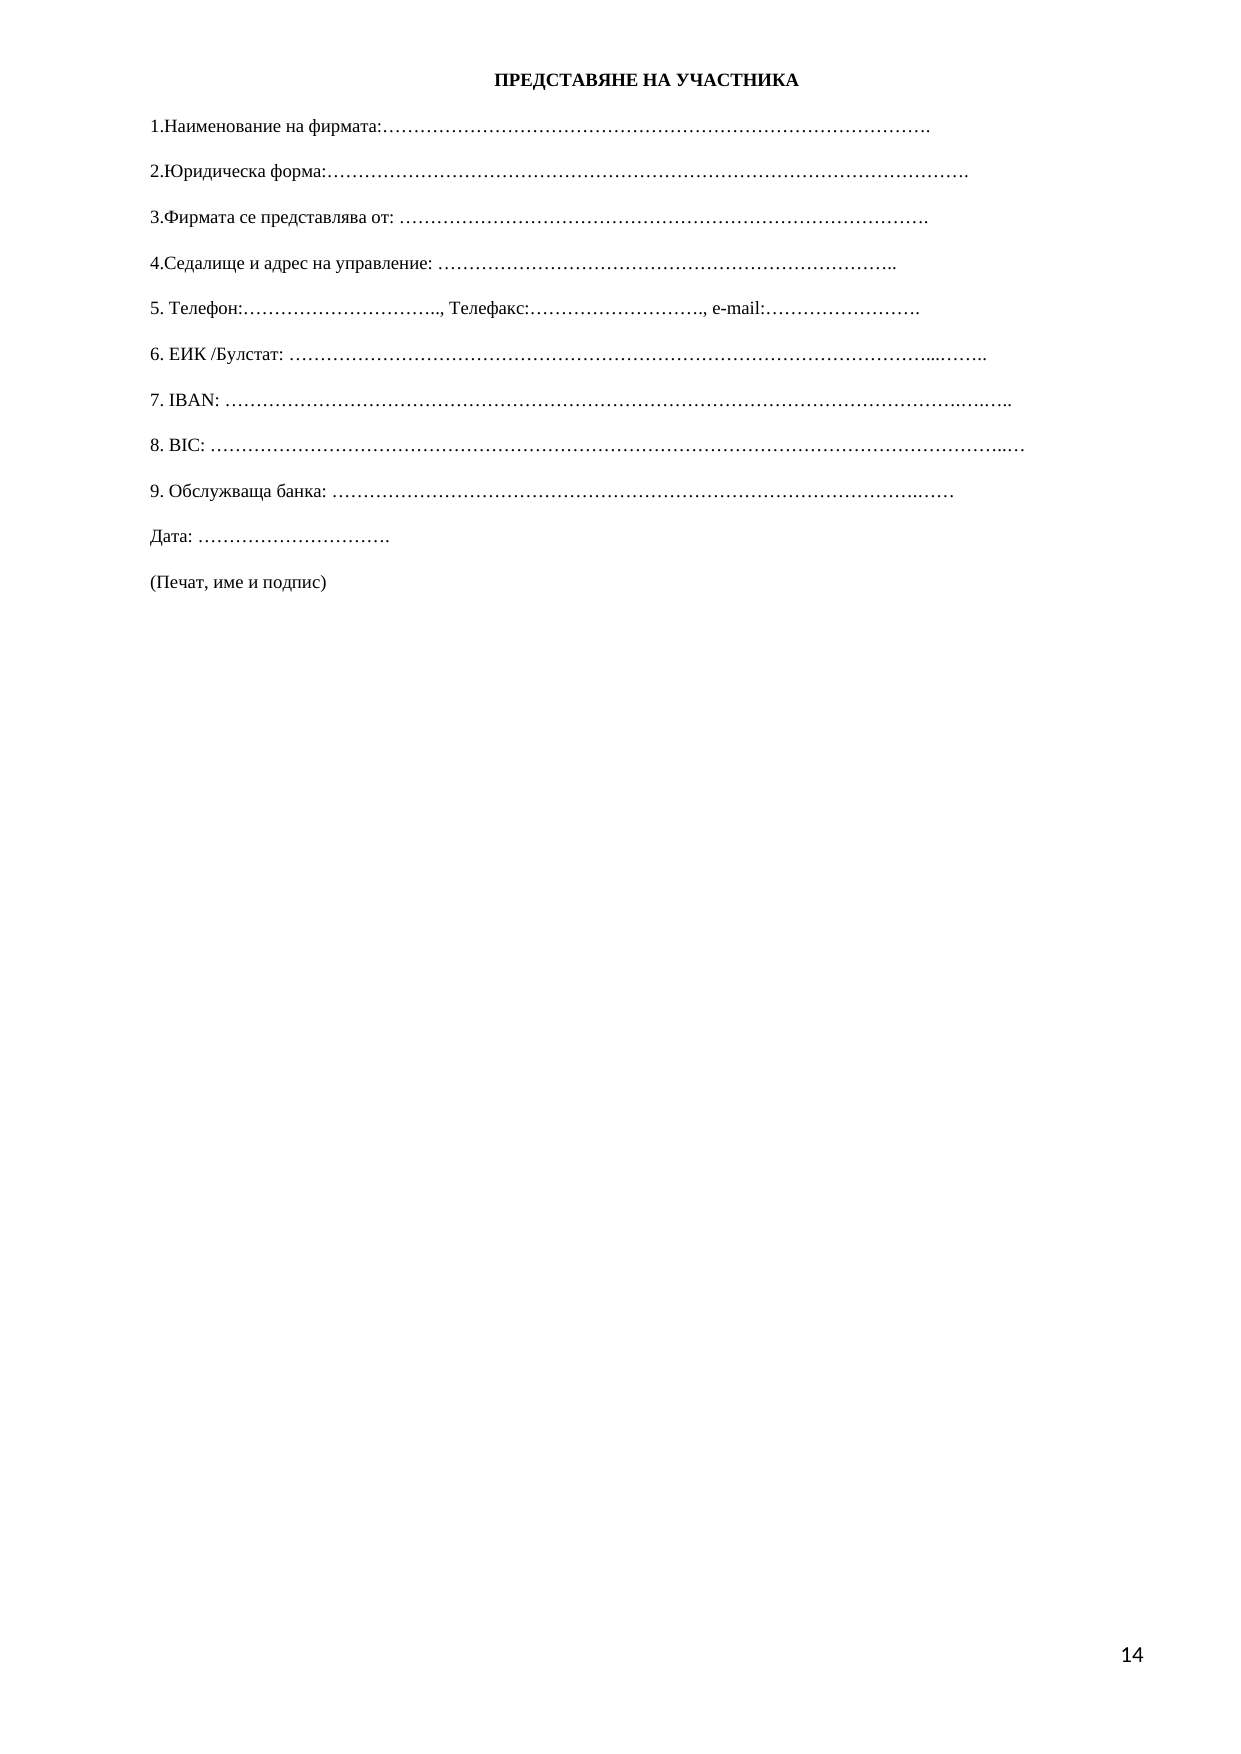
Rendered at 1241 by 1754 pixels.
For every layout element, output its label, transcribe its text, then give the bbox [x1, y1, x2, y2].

text 4.Седалище и адрес на управление: ……………………………………………………………….. [150, 252, 1143, 273]
text 8. BIC: ………………………………………………………………………………………………………………..… [150, 434, 1143, 456]
text (Печат, име и подпис) [150, 571, 1143, 592]
text ПРЕДСТАВЯНЕ НА УЧАСТНИКА [150, 69, 1143, 91]
text 3.Фирмата се представлява от: …………………………………………………………………………. [150, 206, 1143, 227]
text 2.Юридическа форма:…………………………………………………………………………………………. [150, 160, 1143, 182]
text 5. Телефон:………………………….., Телефакс:………………………., e-mail:……………………. [150, 297, 1143, 319]
text 1.Наименование на фирмата:……………………………………………………………………………. [150, 115, 1143, 136]
text 6. ЕИК /Булстат: …………………………………………………………………………………………...…….. [150, 343, 1143, 364]
text Дата: …………………………. [150, 525, 1143, 547]
text 7. IBAN: ……………………………………………………………………………………………………….….….. [150, 388, 1143, 410]
text 9. Обслужваща банка: ………………………………………………………………………………….…… [150, 480, 1143, 501]
